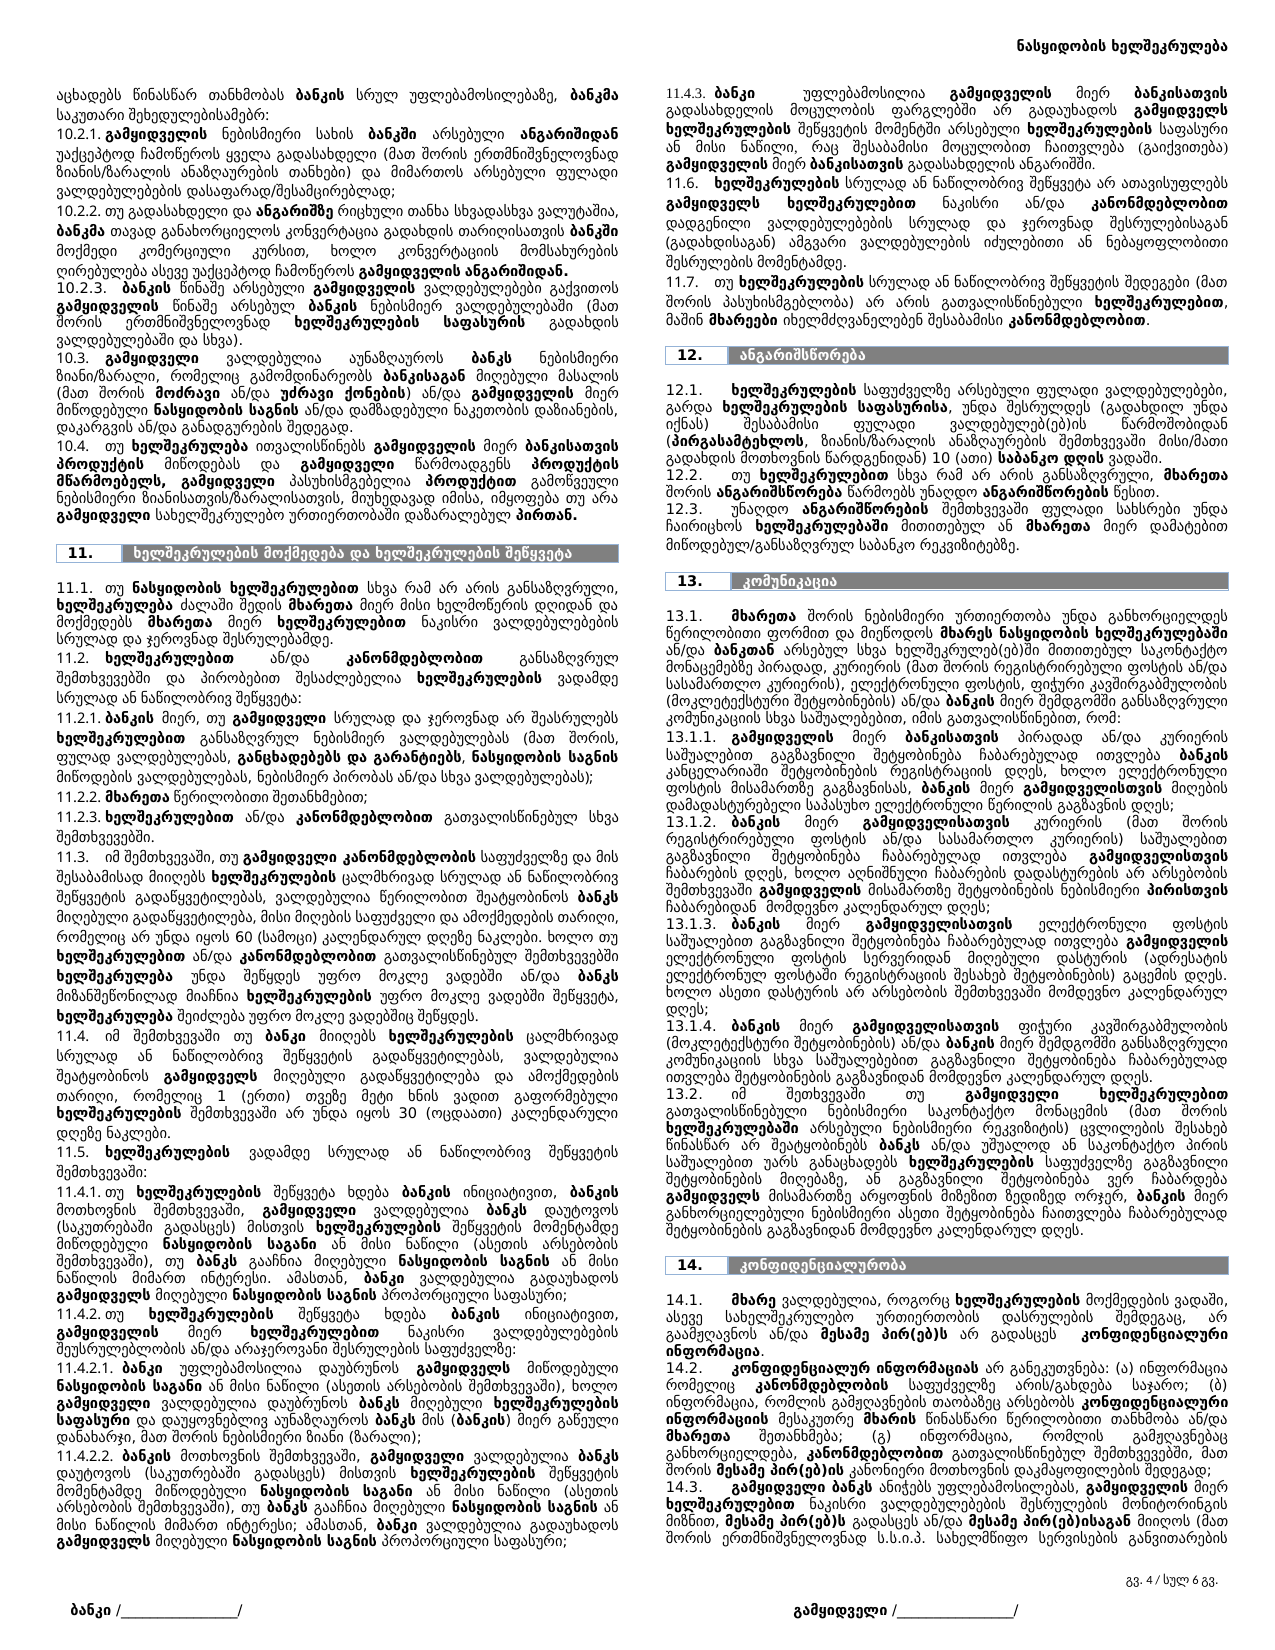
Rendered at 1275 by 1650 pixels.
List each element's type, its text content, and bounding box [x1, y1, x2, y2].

table_header [666, 573, 730, 589]
list ხელშეკრულებით ან/და კანონმდებლობით განსაზღვრულ შემთხვევებში და პირობებით შესაძლებელია ხელშეკრულების ვადამდე სრულად ან ნაწილობრივ შეწყვეტა: [56, 648, 619, 707]
list იმ შეთხვევაში თუ გამყიდველი ხელშეკრულებით გათვალისწინებული ნებისმიერი საკონტაქტო მონაცემის (მათ შორის ხელშეკრულებაში არსებული ნებისმიერი რეკვიზიტის) ცვლილების შესახებ წინასწარ არ შეატყობინებს ბანკს ან/და უშუალოდ ან საკონტაქტო პირის საშუალებით უარს განაცხადებს ხელშეკრულების საფუძველზე გაგზავნილი შეტყობინების მიღებაზე, ან გაგზავნილი შეტყობინება ვერ ჩაბარდება გამყიდველს მისამართზე არყოფნის მიზეზით ზედიზედ ორჯერ, ბანკის მიერ განხორციელებული ნებისმიერი ასეთი შეტყობინება ჩაითვლება ჩაბარებულად შეტყობინების გაგზავნიდან მომდევნო კალენდარულ დღეს. [666, 1086, 1228, 1239]
table_header ანგარიშსწორება [729, 347, 1228, 364]
list თუ ხელშეკრულება ითვალისწინებს გამყიდველის მიერ ბანკისათვის პროდუქტის მიწოდებას და გამყიდველი წარმოადგენს პროდუქტის მწარმოებელს, გამყიდველი პასუხისმგებელია პროდუქტით გამოწვეული ნებისმიერი ზიანისათვის/ზარალისათვის, მიუხედავად იმისა, იმყოფება თუ არა გამყიდველი სახელშეკრულებო ურთიერთობაში დაზარალებულ პირთან. [56, 436, 619, 524]
list გამყიდველის ნებისმიერი სახის ბანკში არსებული ანგარიშიდან უაქცეპტოდ ჩამოწეროს ყველა გადასახდელი (მათ შორის ერთმნიშვნელოვნად ზიანის/ზარალის ანაზღაურების თანხები) და მიმართოს არსებული ფულადი ვალდებულებების დასაფარად/შესამცირებლად; [56, 124, 619, 201]
list თუ გადასახდელი და ანგარიშზე რიცხული თანხა სხვადასხვა ვალუტაშია, ბანკმა თავად განახორციელოს კონვერტაცია გადახდის თარიღისათვის ბანკში მოქმედი კომერციული კურსით, ხოლო კონვერტაციის მომსახურების ღირებულება ასევე უაქცეპტოდ ჩამოწეროს გამყიდველის ანგარიშიდან. [56, 201, 619, 280]
list თუ ხელშეკრულებით სხვა რამ არ არის განსაზღვრული, მხარეთა შორის ანგარიშსწორება წარმოებს უნაღდო ანგარიშწორების წესით. [666, 467, 1228, 501]
list თუ ხელშეკრულების სრულად ან ნაწილობრივ შეწყვეტის შედეგები (მათ შორის პასუხისმგებლობა) არ არის გათვალისწინებული ხელშეკრულებით, მაშინ მხარეები იხელმძღვანელებენ შესაბამისი კანონმდებლობით. [666, 272, 1228, 329]
list ბანკის მიერ გამყიდველისათვის ფიჭური კავშირგაბმულობის (მოკლეტექსტური შეტყობინების) ან/და ბანკის მიერ შემდგომში განსაზღვრული კომუნიკაციის სხვა საშუალებებით გაგზავნილი შეტყობინება ჩაბარებულად ითვლება შეტყობინების გაგზავნიდან მომდევნო კალენდარულ დღეს. [666, 1018, 1228, 1086]
table_header ხელშეკრულების მოქმედება და ხელშეკრულების შეწყვეტა [123, 545, 618, 562]
list თუ ნასყიდობის ხელშეკრულებით სხვა რამ არ არის განსაზღვრული, ხელშეკრულება ძალაში შედის მხარეთა მიერ მისი ხელმოწერის დღიდან და მოქმედებს მხარეთა მიერ ხელშეკრულებით ნაკისრი ვალდებულებების სრულად და ჯეროვნად შესრულებამდე. [56, 580, 619, 648]
list მხარეთა წერილობითი შეთანხმებით; [56, 787, 619, 807]
list იმ შემთხვევაში, თუ გამყიდველი კანონმდებლობის საფუძველზე და მის შესაბამისად მიიღებს ხელშეკრულების ცალმხრივად სრულად ან ნაწილობრივ შეწყვეტის გადაწყვეტილებას, ვალდებულია წერილობით შეატყობინოს ბანკს მიღებული გადაწყვეტილება, მისი მიღების საფუძველი და ამოქმედების თარიღი, რომელიც არ უნდა იყოს 60 (სამოცი) კალენდარულ დღეზე ნაკლები. ხოლო თუ ხელშეკრულებით ან/და კანონმდებლობით გათვალისწინებულ შემთხვევებში ხელშეკრულება უნდა შეწყდეს უფრო მოკლე ვადებში ან/და ბანკს მიზანშეწონილად მიაჩნია ხელშეკრულების უფრო მოკლე ვადებში შეწყვეტა, ხელშეკრულება შეიძლება უფრო მოკლე ვადებშიც შეწყდეს. [56, 847, 619, 1026]
list ბანკი უფლებამოსილია დაუბრუნოს გამყიდველს მიწოდებული ნასყიდობის საგანი ან მისი ნაწილი (ასეთის არსებობის შემთხვევაში), ხოლო გამყიდველი ვალდებულია დაუბრუნოს ბანკს მიღებული ხელშეკრულების საფასური და დაუყოვნებლივ აუნაზღაუროს ბანკს მის (ბანკის) მიერ გაწეული დანახარჯი, მათ შორის ნებისმიერი ზიანი (ზარალი); [56, 1358, 619, 1446]
list მხარე ვალდებულია, როგორც ხელშეკრულების მოქმედების ვადაში, ასევე სახელშეკრულებო ურთიერთობის დასრულების შემდეგაც, არ გაამჟღავნოს ან/და მესამე პირ(ებ)ს არ გადასცეს კონფიდენციალური ინფორმაცია. [666, 1292, 1228, 1360]
list ხელშეკრულებით ან/და კანონმდებლობით გათვალისწინებულ სხვა შემთხვევებში. [56, 807, 619, 847]
list ხელშეკრულების ვადამდე სრულად ან ნაწილობრივ შეწყვეტის შემთხვევაში: [56, 1142, 619, 1182]
table_header [666, 1257, 727, 1274]
list გამყიდველი ვალდებულია აუნაზღაუროს ბანკს ნებისმიერი ზიანი/ზარალი, რომელიც გამომდინარეობს ბანკისაგან მიღებული მასალის (მათ შორის მოძრავი ან/და უძრავი ქონების) ან/და გამყიდველის მიერ მიწოდებული ნასყიდობის საგნის ან/და დამზადებული ნაკეთობის დაზიანების, დაკარგვის ან/და განადგურების შედეგად. [56, 348, 619, 436]
list იმ შემთხვევაში თუ ბანკი მიიღებს ხელშეკრულების ცალმხრივად სრულად ან ნაწილობრივ შეწყვეტის გადაწყვეტილებას, ვალდებულია შეატყობინოს გამყიდველს მიღებული გადაწყვეტილება და ამოქმედების თარიღი, რომელიც 1 (ერთი) თვეზე მეტი ხნის ვადით გაფორმებული ხელშეკრულების შემთხვევაში არ უნდა იყოს 30 (ოცდაათი) კალენდარული დღეზე ნაკლები. [56, 1026, 619, 1142]
table_header კომუნიკაცია [732, 573, 1228, 589]
list უნაღდო ანგარიშწორების შემთხვევაში ფულადი სახსრები უნდა ჩაირიცხოს ხელშეკრულებაში მითითებულ ან მხარეთა მიერ დამატებით მიწოდებულ/განსაზღვრულ საბანკო რეკვიზიტებზე. [666, 501, 1228, 554]
list ბანკის მიერ გამყიდველისათვის კურიერის (მათ შორის რეგისტრირებული ფოსტის ან/და სასამართლო კურიერის) საშუალებით გაგზავნილი შეტყობინება ჩაბარებულად ითვლება გამყიდველისთვის ჩაბარების დღეს, ხოლო აღნიშნული ჩაბარების დადასტურების არ არსებობის შემთხვევაში გამყიდველის მისამართზე შეტყობინების ნებისმიერი პირისთვის ჩაბარებიდან მომდევნო კალენდარულ დღეს; [666, 814, 1228, 916]
list ბანკის მოთხოვნის შემთხვევაში, გამყიდველი ვალდებულია ბანკს დაუტოვოს (საკუთრებაში გადასცეს) მისთვის ხელშეკრულების შეწყვეტის მომენტამდე მიწოდებული ნასყიდობის საგანი ან მისი ნაწილი (ასეთის არსებობის შემთხვევაში), თუ ბანკს გააჩნია მიღებული ნასყიდობის საგნის ან მისი ნაწილის მიმართ ინტერესი; ამასთან, ბანკი ვალდებულია გადაუხადოს გამყიდველს მიღებული ნასყიდობის საგნის პროპორციული საფასური; [56, 1446, 619, 1550]
list გამყიდველის მიერ ბანკისათვის პირადად ან/და კურიერის საშუალებით გაგზავნილი შეტყობინება ჩაბარებულად ითვლება ბანკის კანცელარიაში შეტყობინების რეგისტრაციის დღეს, ხოლო ელექტრონული ფოსტის მისამართზე გაგზავნისას, ბანკის მიერ გამყიდველისთვის მიღების დამადასტურებელი საპასუხო ელექტრონული წერილის გაგზავნის დღეს; [666, 726, 1228, 814]
list მხარეთა შორის ნებისმიერი ურთიერთობა უნდა განხორციელდეს წერილობითი ფორმით და მიეწოდოს მხარეს ნასყიდობის ხელშეკრულებაში ან/და ბანკთან არსებულ სხვა ხელშეკრულებ(ებ)ში მითითებულ საკონტაქტო მონაცემებზე პირადად, კურიერის (მათ შორის რეგისტრირებული ფოსტის ან/და სასამართლო კურიერის), ელექტრონული ფოსტის, ფიჭური კავშირგაბმულობის (მოკლეტექსტური შეტყობინების) ან/და ბანკის მიერ შემდგომში განსაზღვრული კომუნიკაციის სხვა საშუალებებით, იმის გათვალისწინებით, რომ: [666, 608, 1228, 726]
list ბანკის მიერ გამყიდველისათვის ელექტრონული ფოსტის საშუალებით გაგზავნილი შეტყობინება ჩაბარებულად ითვლება გამყიდველის ელექტრონული ფოსტის სერვერიდან მიღებული დასტურის (ადრესატის ელექტრონულ ფოსტაში რეგისტრაციის შესახებ შეტყობინების) გაცემის დღეს. ხოლო ასეთი დასტურის არ არსებობის შემთხვევაში მომდევნო კალენდარულ დღეს; [666, 916, 1228, 1018]
list ბანკის მიერ, თუ გამყიდველი სრულად და ჯეროვნად არ შეასრულებს ხელშეკრულებით განსაზღვრულ ნებისმიერ ვალდებულებას (მათ შორის, ფულად ვალდებულებას, განცხადებებს და გარანტიებს, ნასყიდობის საგნის მიწოდების ვალდებულებას, ნებისმიერ პირობას ან/და სხვა ვალდებულებას); [56, 707, 619, 787]
list კონფიდენციალურ ინფორმაციას არ განეკუთვნება: (ა) ინფორმაცია რომელიც კანონმდებლობის საფუძველზე არის/გახდება საჯარო; (ბ) ინფორმაცია, რომლის გამჟღავნების თაობაზეც არსებობს კონფიდენციალური ინფორმაციის მესაკუთრე მხარის წინასწარი წერილობითი თანხმობა ან/და მხარეთა შეთანხმება; (გ) ინფორმაცია, რომლის გამჟღავნებაც განხორციელდება, კანონმდებლობით გათვალისწინებულ შემთხვევებში, მათ შორის მესამე პირ(ებ)ის კანონიერი მოთხოვნის დაკმაყოფილების შედეგად; [666, 1360, 1228, 1478]
table_header [57, 545, 121, 562]
list ხელშეკრულების საფუძველზე არსებული ფულადი ვალდებულებები, გარდა ხელშეკრულების საფასურისა, უნდა შესრულდეს (გადახდილ უნდა იქნას) შესაბამისი ფულადი ვალდებულებ(ებ)ის წარმოშობიდან (პირგასამტეხლოს, ზიანის/ზარალის ანაზღაურების შემთხვევაში მისი/მათი გადახდის მოთხოვნის წარდგენიდან) 10 (ათი) საბანკო დღის ვადაში. [666, 382, 1228, 467]
table_header [666, 347, 727, 364]
table_header კონფიდენციალურობა [729, 1257, 1228, 1274]
list თუ ხელშეკრულების შეწყვეტა ხდება ბანკის ინიციატივით, გამყიდველის მიერ ხელშეკრულებით ნაკისრი ვალდებულებების შეუსრულებლობის ან/და არაჯეროვანი შესრულების საფუძველზე: [56, 1304, 619, 1358]
list ხელშეკრულების სრულად ან ნაწილობრივ შეწყვეტა არ ათავისუფლებს გამყიდველს ხელშეკრულებით ნაკისრი ან/და კანონმდებლობით დადგენილი ვალდებულებების სრულად და ჯეროვნად შესრულებისაგან (გადახდისაგან) ამგვარი ვალდებულების იძულებითი ან ნებაყოფლობითი შესრულების მომენტამდე. [666, 173, 1228, 272]
list ბანკი უფლებამოსილია გამყიდველის მიერ ბანკისათვის გადასახდელის მოცულობის ფარგლებში არ გადაუხადოს გამყიდველს ხელშეკრულების შეწყვეტის მომენტში არსებული ხელშეკრულების საფასური ან მისი ნაწილი, რაც შესაბამისი მოცულობით ჩაითვლება (გაიქვითება) გამყიდველის მიერ ბანკისათვის გადასახდელის ანგარიშში. [666, 84, 1228, 173]
list ბანკის წინაშე არსებული გამყიდველის ვალდებულებები გაქვითოს გამყიდველის წინაშე არსებულ ბანკის ნებისმიერ ვალდებულებაში (მათ შორის ერთმნიშვნელოვნად ხელშეკრულების საფასურის გადახდის ვალდებულებაში და სხვა). [56, 280, 619, 348]
list თუ ხელშეკრულების შეწყვეტა ხდება ბანკის ინიციატივით, ბანკის მოთხოვნის შემთხვევაში, გამყიდველი ვალდებულია ბანკს დაუტოვოს (საკუთრებაში გადასცეს) მისთვის ხელშეკრულების შეწყვეტის მომენტამდე მიწოდებული ნასყიდობის საგანი ან მისი ნაწილი (ასეთის არსებობის შემთხვევაში), თუ ბანკს გააჩნია მიღებული ნასყიდობის საგნის ან მისი ნაწილის მიმართ ინტერესი. ამასთან, ბანკი ვალდებულია გადაუხადოს გამყიდველს მიღებული ნასყიდობის საგნის პროპორციული საფასური; [56, 1182, 619, 1304]
